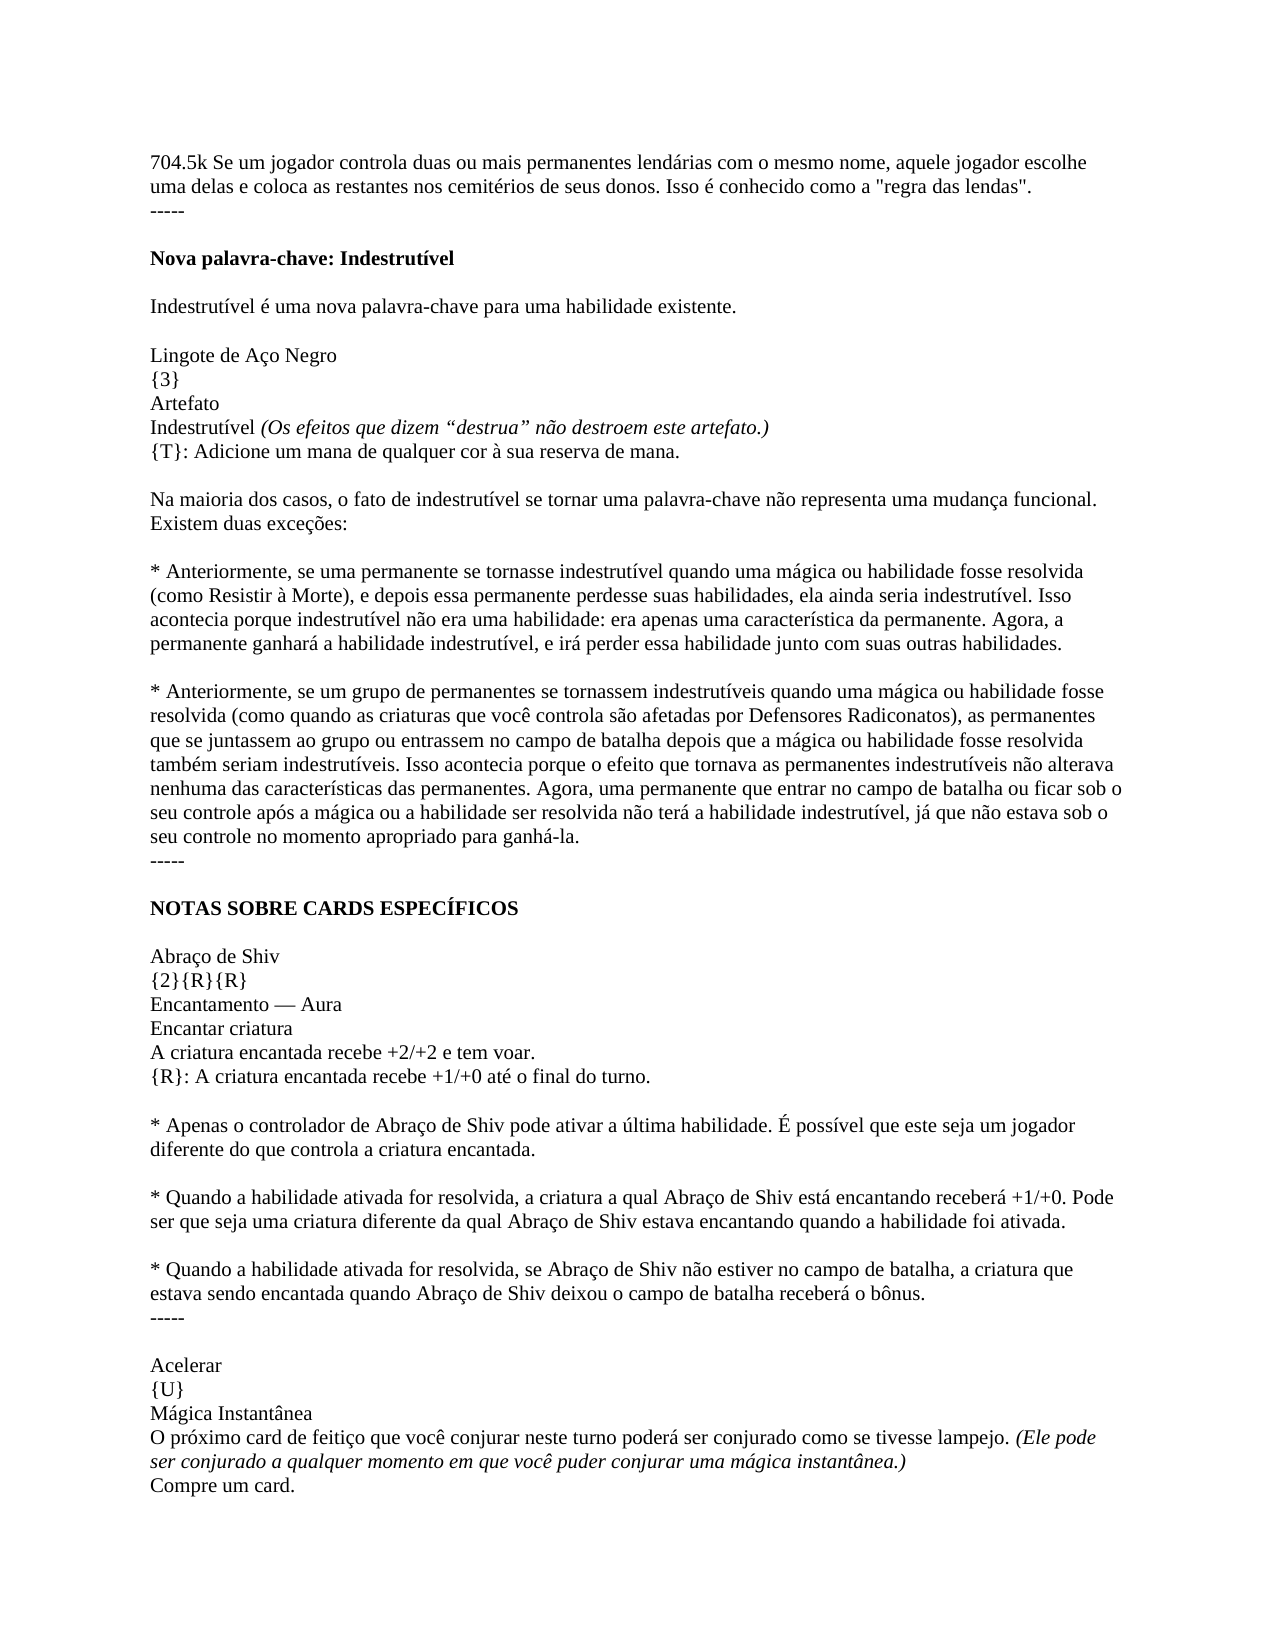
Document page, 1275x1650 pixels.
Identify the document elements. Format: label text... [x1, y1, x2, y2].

text Abraço de Shiv [150, 944, 1125, 968]
text ----- [150, 1305, 1125, 1329]
text Lingote de Aço Negro [150, 342, 1125, 367]
text A criatura encantada recebe +2/+2 e tem voar. [150, 1040, 1125, 1064]
text ----- [150, 198, 1125, 222]
text Encantamento — Aura [150, 992, 1125, 1016]
text {T}: Adicione um mana de qualquer cor à sua reserva de mana. [150, 439, 1125, 463]
text {3} [150, 367, 1125, 391]
text Mágica Instantânea [150, 1401, 1125, 1425]
text Encantar criatura [150, 1016, 1125, 1040]
text Indestrutível é uma nova palavra-chave para uma habilidade existente. [150, 294, 1125, 318]
text {2}{R}{R} [150, 968, 1125, 992]
text 704.5k Se um jogador controla duas ou mais permanentes lendárias com o mesmo nome, aquele jogador escolhe uma delas e coloca as restantes nos cemitérios de seus donos. Isso é conhecido como a "regra das lendas". [150, 150, 1125, 198]
text O próximo card de feitiço que você conjurar neste turno poderá ser conjurado como se tivesse lampejo. (Ele pode ser conjurado a qualquer momento em que você puder conjurar uma mágica instantânea.) [150, 1425, 1125, 1473]
text Na maioria dos casos, o fato de indestrutível se tornar uma palavra-chave não representa uma mudança funcional. Existem duas exceções: [150, 487, 1125, 535]
text * Quando a habilidade ativada for resolvida, a criatura a qual Abraço de Shiv está encantando receberá +1/+0. Pode ser que seja uma criatura diferente da qual Abraço de Shiv estava encantando quando a habilidade foi ativada. [150, 1185, 1125, 1233]
text Indestrutível (Os efeitos que dizem “destrua” não destroem este artefato.) [150, 415, 1125, 439]
text Compre um card. [150, 1473, 1125, 1497]
text {U} [150, 1377, 1125, 1401]
text Artefato [150, 391, 1125, 415]
text {R}: A criatura encantada recebe +1/+0 até o final do turno. [150, 1064, 1125, 1088]
text * Apenas o controlador de Abraço de Shiv pode ativar a última habilidade. É possível que este seja um jogador diferente do que controla a criatura encantada. [150, 1112, 1125, 1161]
text NOTAS SOBRE CARDS ESPECÍFICOS [150, 896, 1125, 920]
text ----- [150, 848, 1125, 872]
text * Quando a habilidade ativada for resolvida, se Abraço de Shiv não estiver no campo de batalha, a criatura que estava sendo encantada quando Abraço de Shiv deixou o campo de batalha receberá o bônus. [150, 1257, 1125, 1305]
text * Anteriormente, se uma permanente se tornasse indestrutível quando uma mágica ou habilidade fosse resolvida (como Resistir à Morte), e depois essa permanente perdesse suas habilidades, ela ainda seria indestrutível. Isso acontecia porque indestrutível não era uma habilidade: era apenas uma característica da permanente. Agora, a permanente ganhará a habilidade indestrutível, e irá perder essa habilidade junto com suas outras habilidades. [150, 559, 1125, 655]
text * Anteriormente, se um grupo de permanentes se tornassem indestrutíveis quando uma mágica ou habilidade fosse resolvida (como quando as criaturas que você controla são afetadas por Defensores Radiconatos), as permanentes que se juntassem ao grupo ou entrassem no campo de batalha depois que a mágica ou habilidade fosse resolvida também seriam indestrutíveis. Isso acontecia porque o efeito que tornava as permanentes indestrutíveis não alterava nenhuma das características das permanentes. Agora, uma permanente que entrar no campo de batalha ou ficar sob o seu controle após a mágica ou a habilidade ser resolvida não terá a habilidade indestrutível, já que não estava sob o seu controle no momento apropriado para ganhá-la. [150, 679, 1125, 848]
text Acelerar [150, 1353, 1125, 1377]
text Nova palavra-chave: Indestrutível [150, 246, 1125, 270]
